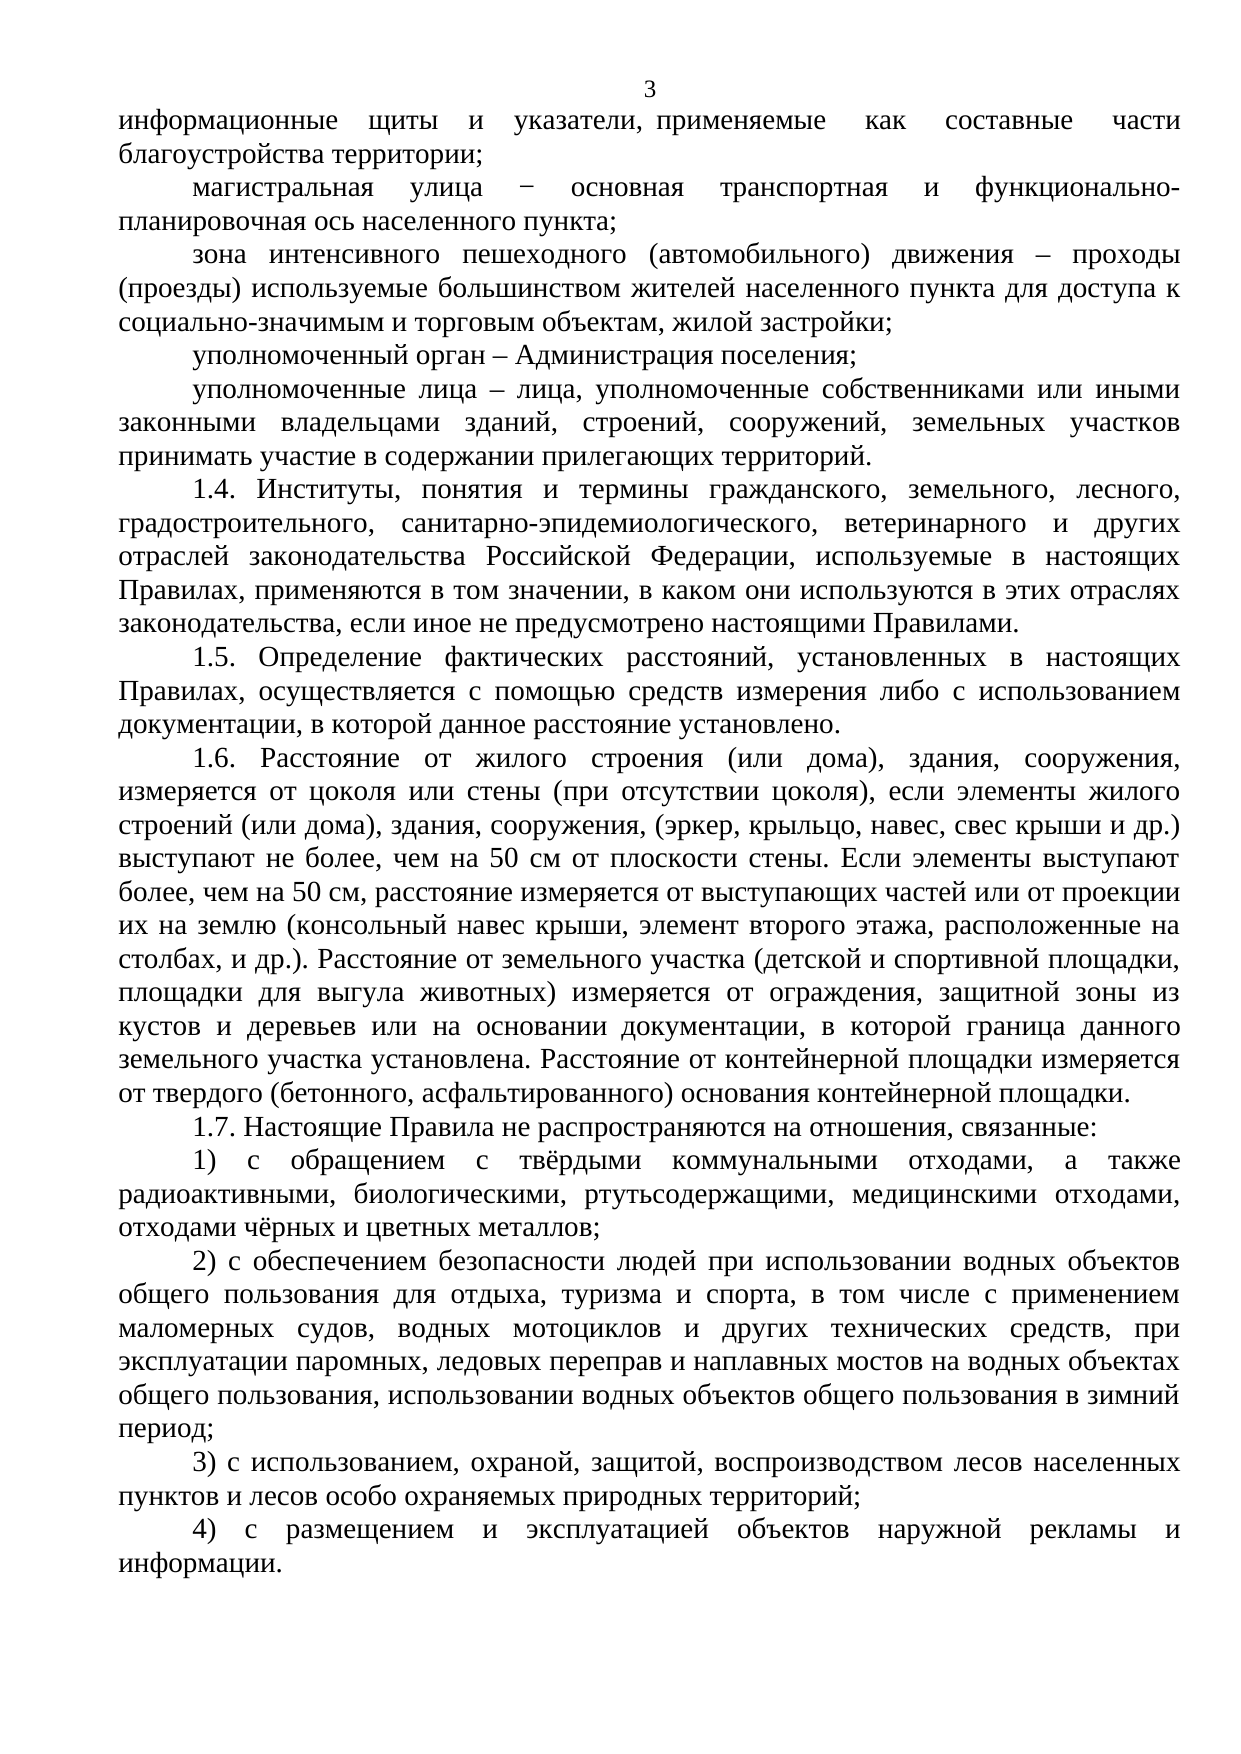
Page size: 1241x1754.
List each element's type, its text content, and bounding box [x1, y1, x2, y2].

text уполномоченные лица – лица, уполномоченные собственниками или иными законными владельцами зданий, строений, сооружений, земельных участков принимать участие в содержании прилегающих территорий. [118, 371, 1181, 471]
text 1.4. Институты, понятия и термины гражданского, земельного, лесного, градостроительного, санитарно-эпидемиологического, ветеринарного и других отраслей законодательства Российской Федерации, используемые в настоящих Правилах, применяются в том значении, в каком они используются в этих отраслях законодательства, если иное не предусмотрено настоящими Правилами. [118, 471, 1181, 639]
text зона интенсивного пешеходного (автомобильного) движения – проходы (проезды) используемые большинством жителей населенного пункта для доступа к социально-значимым и торговым объектам, жилой застройки; [118, 237, 1181, 337]
text магистральная улица − основная транспортная и функционально-планировочная ось населенного пункта; [118, 169, 1181, 237]
text 1) с обращением с твёрдыми коммунальными отходами, а также радиоактивными, биологическими, ртутьсодержащими, медицинскими отходами, отходами чёрных и цветных металлов; [118, 1142, 1181, 1243]
text 1.5. Определение фактических расстояний, установленных в настоящих Правилах, осуществляется с помощью средств измерения либо с использованием документации, в которой данное расстояние установлено. [118, 639, 1181, 740]
text 1.7. Настоящие Правила не распространяются на отношения, связанные: [118, 1109, 1181, 1142]
text 3) с использованием, охраной, защитой, воспроизводством лесов населенных пунктов и лесов особо охраняемых природных территорий; [118, 1444, 1181, 1511]
text 1.6. Расстояние от жилого строения (или дома), здания, сооружения, измеряется от цоколя или стены (при отсутствии цоколя), если элементы жилого строений (или дома), здания, сооружения, (эркер, крыльцо, навес, свес крыши и др.) выступают не более, чем на 50 см от плоскости стены. Если элементы выступают более, чем на 50 см, расстояние измеряется от выступающих частей или от проекции их на землю (консольный навес крыши, элемент второго этажа, расположенные на столбах, и др.). Расстояние от земельного участка (детской и спортивной площадки, площадки для выгула животных) измеряется от ограждения, защитной зоны из кустов и деревьев или на основании документации, в которой граница данного земельного участка установлена. Расстояние от контейнерной площадки измеряется от твердого (бетонного, асфальтированного) основания контейнерной площадки. [118, 740, 1181, 1109]
text 2) с обеспечением безопасности людей при использовании водных объектов общего пользования для отдыха, туризма и спорта, в том числе с применением маломерных судов, водных мотоциклов и других технических средств, при эксплуатации паромных, ледовых переправ и наплавных мостов на водных объектах общего пользования, использовании водных объектов общего пользования в зимний период; [118, 1243, 1181, 1444]
text 4) с размещением и эксплуатацией объектов наружной рекламы и информации. [118, 1511, 1181, 1578]
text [118, 102, 1181, 169]
text уполномоченный орган – Администрация поселения; [118, 337, 1181, 371]
